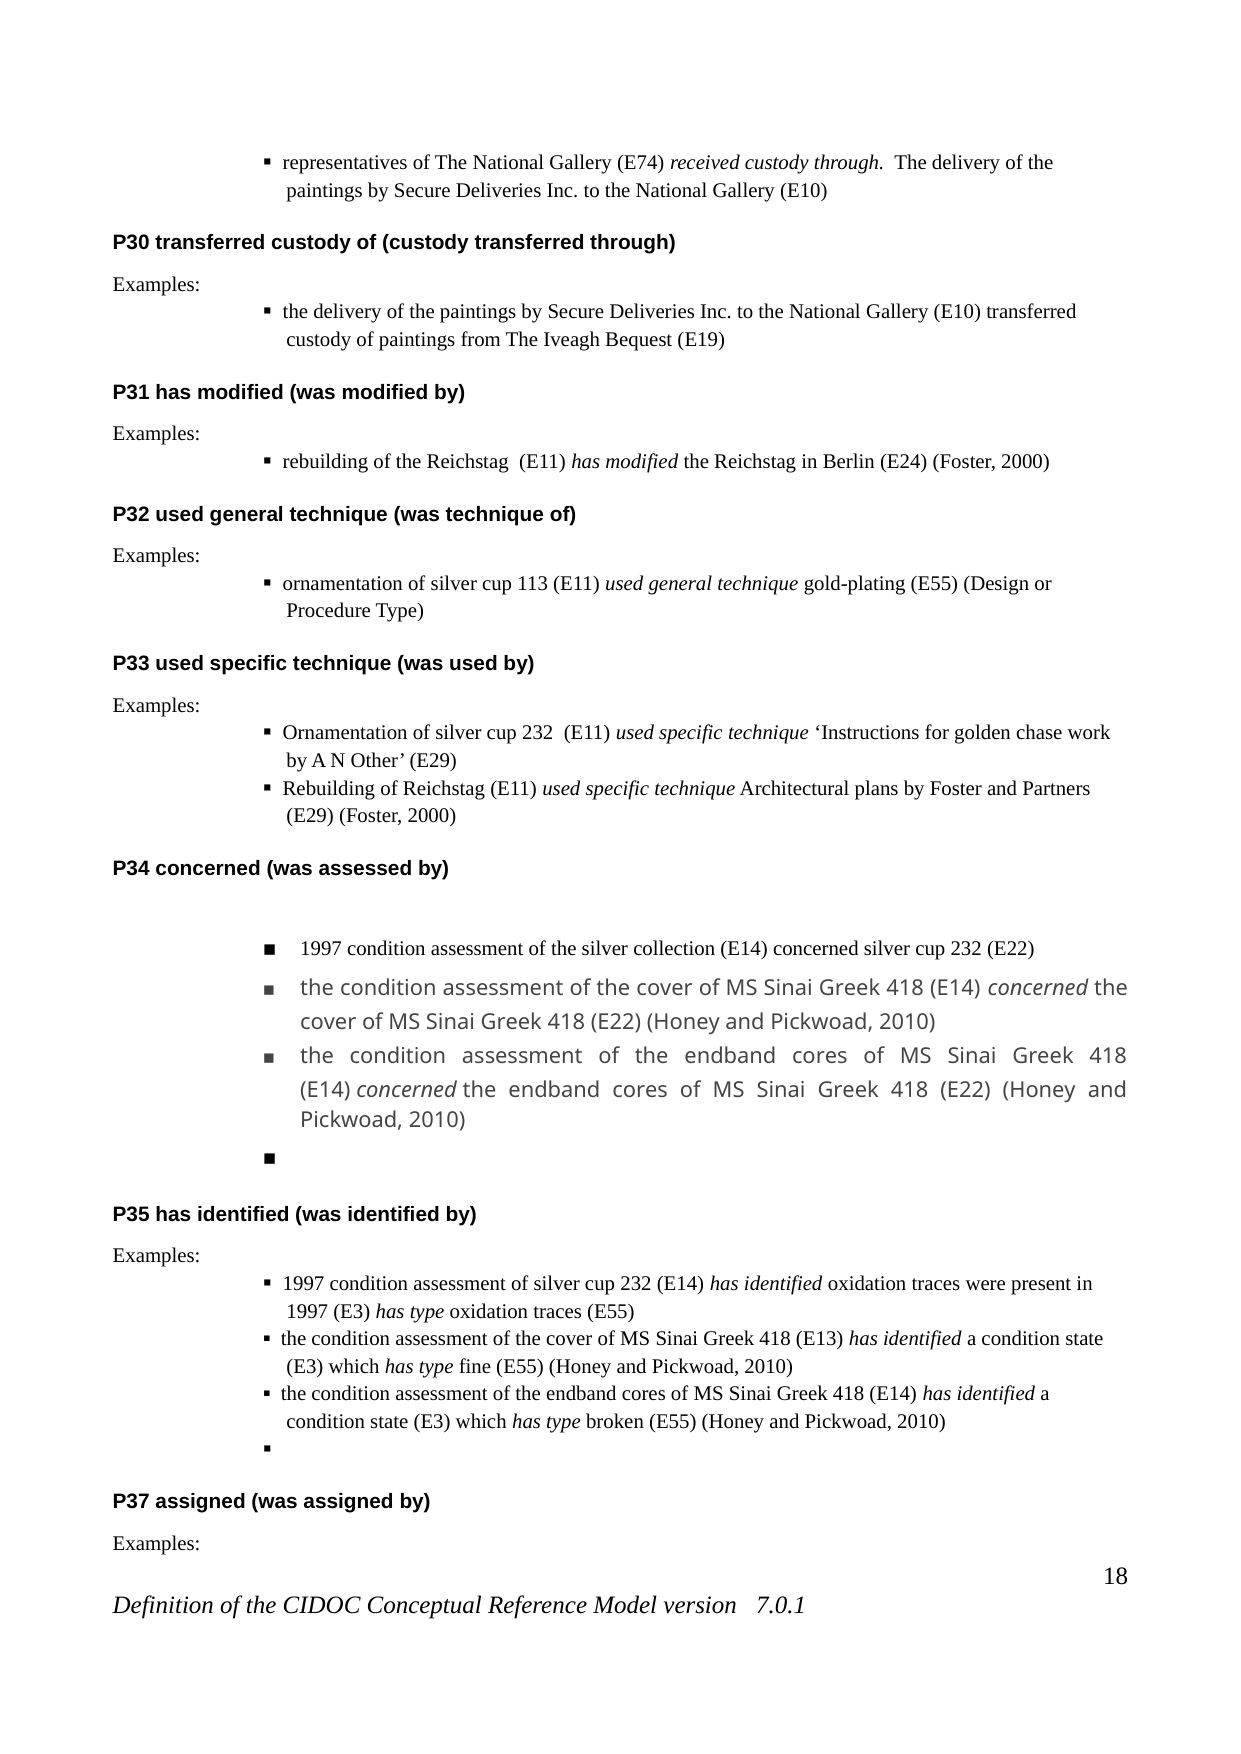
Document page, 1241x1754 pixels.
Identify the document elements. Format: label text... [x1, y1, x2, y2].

list the condition assessment of the cover of MS Sinai Greek 418 (E14) concerned the cover of MS Sinai Greek 418 (E22) (Honey and Pickwoad, 2010) [262, 968, 1128, 1036]
text representatives of The National Gallery (E74) received custody through. The delivery of the paintings by Secure Deliveries Inc. to the National Gallery (E10) [262, 150, 1128, 202]
text Examples: [112, 1531, 1128, 1555]
text the condition assessment of the endband cores of MS Sinai Greek 418 (E14) has identified a condition state (E3) which has type broken (E55) (Honey and Pickwoad, 2010) [262, 1381, 1128, 1433]
list 1997 condition assessment of the silver collection (E14) concerned silver cup 232 (E22) [262, 925, 1128, 968]
text P31 has modified (was modified by) [112, 380, 1128, 404]
text P32 used general technique (was technique of) [112, 502, 1128, 526]
text P34 concerned (was assessed by) [112, 856, 1128, 880]
text P35 has identified (was identified by) [112, 1202, 1128, 1226]
text Examples: [112, 272, 1128, 296]
text Examples: [112, 693, 1128, 717]
text 1997 condition assessment of silver cup 232 (E14) has identified oxidation traces were present in 1997 (E3) has type oxidation traces (E55) [262, 1271, 1128, 1323]
text the condition assessment of the cover of MS Sinai Greek 418 (E13) has identified a condition state (E3) which has type fine (E55) (Honey and Pickwoad, 2010) [262, 1326, 1128, 1378]
text Examples: [112, 543, 1128, 567]
text P33 used specific technique (was used by) [112, 651, 1128, 675]
text P37 assigned (was assigned by) [112, 1489, 1128, 1513]
text the delivery of the paintings by Secure Deliveries Inc. to the National Gallery (E10) transferred custody of paintings from The Iveagh Bequest (E19) [262, 299, 1128, 351]
text Rebuilding of Reichstag (E11) used specific technique Architectural plans by Foster and Partners (E29) (Foster, 2000) [262, 776, 1128, 827]
text ornamentation of silver cup 113 (E11) used general technique gold-plating (E55) (Design or Procedure Type) [262, 571, 1128, 622]
text rebuilding of the Reichstag (E11) has modified the Reichstag in Berlin (E24) (Foster, 2000) [262, 449, 1128, 473]
list the condition assessment of the endband cores of MS Sinai Greek 418 (E14) concerned the endband cores of MS Sinai Greek 418 (E22) (Honey and Pickwoad, 2010) [262, 1036, 1128, 1134]
text Ornamentation of silver cup 232 (E11) used specific technique ‘Instructions for golden chase work by A N Other’ (E29) [262, 720, 1128, 772]
text Examples: [112, 421, 1128, 445]
text Examples: [112, 1243, 1128, 1267]
text P30 transferred custody of (custody transferred through) [112, 230, 1128, 254]
